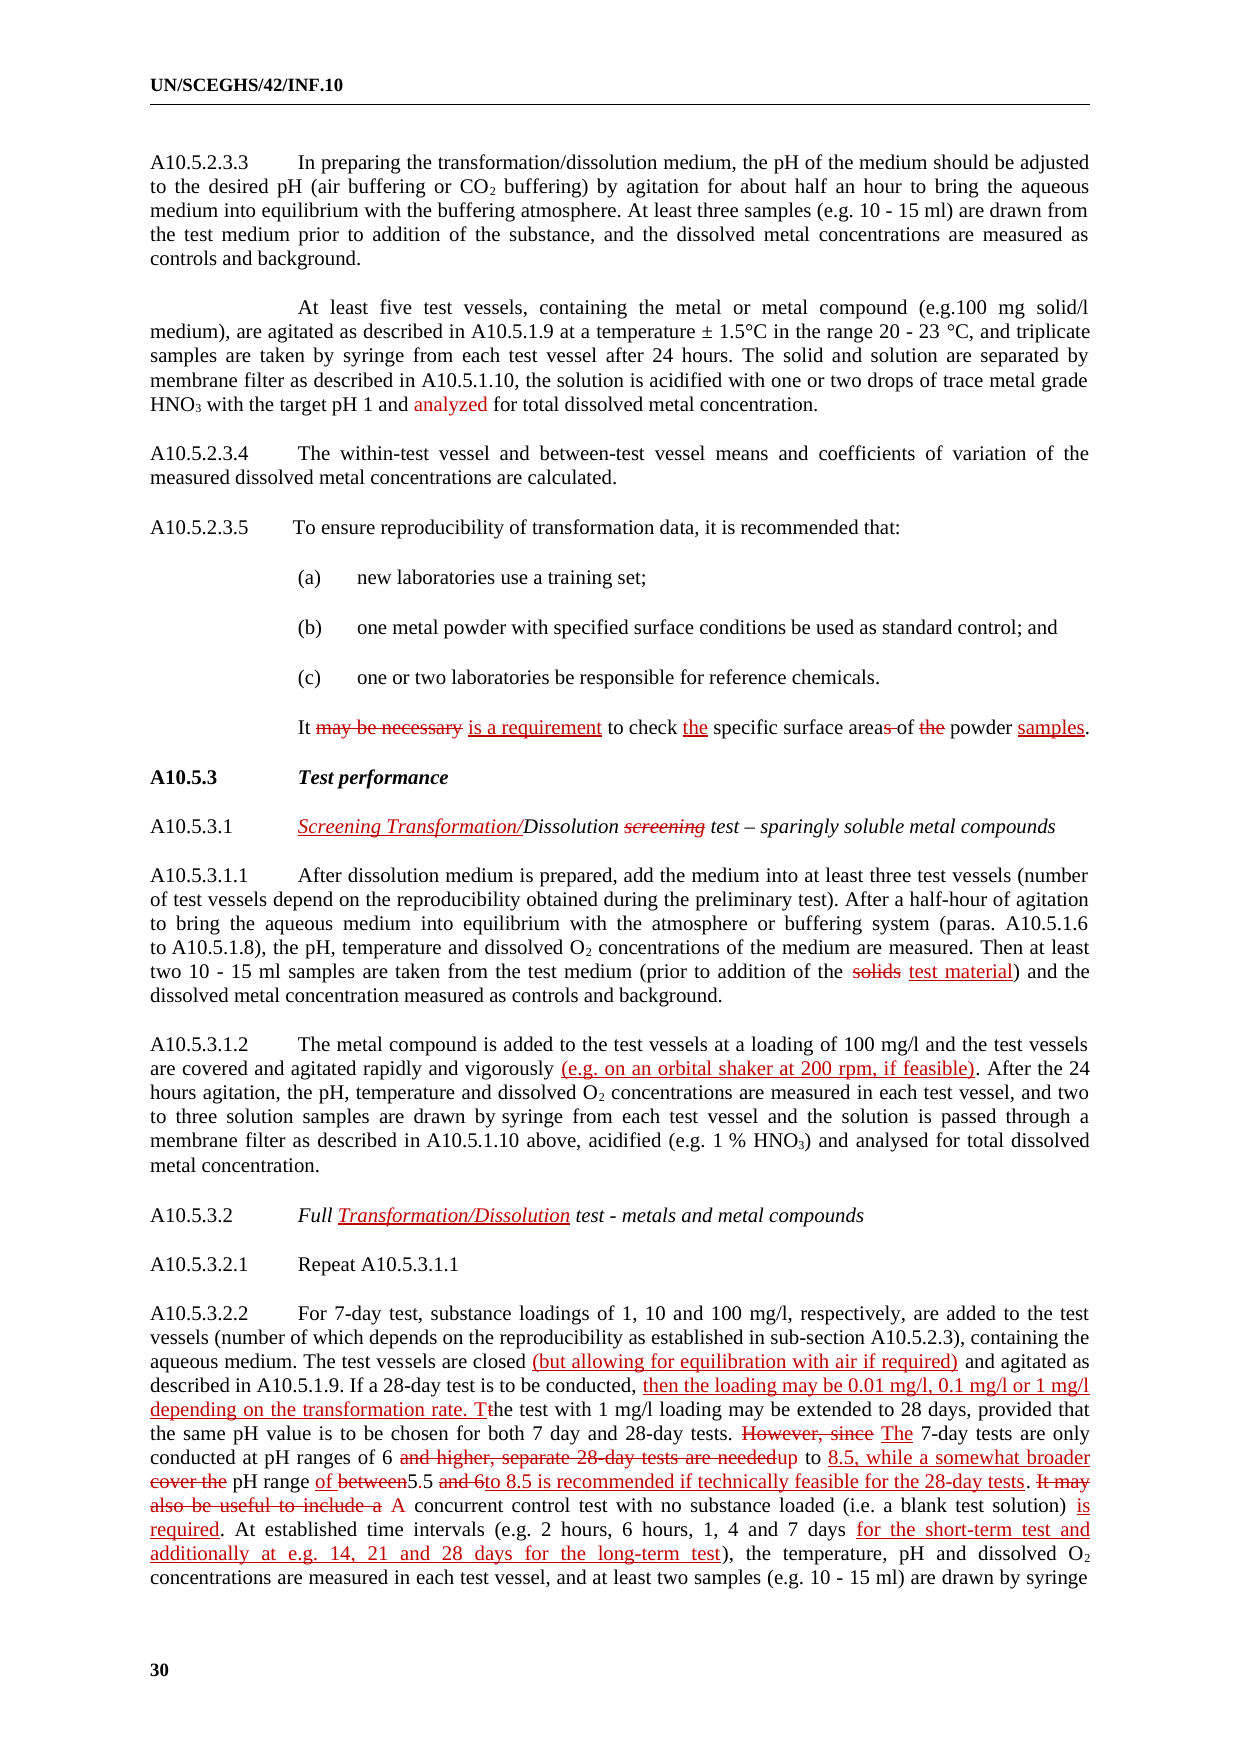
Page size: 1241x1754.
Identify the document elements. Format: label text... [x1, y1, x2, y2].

text A10.5.3.2 Full Transformation/Dissolution test - metals and metal compounds [150, 1202, 1090, 1227]
text A10.5.3.1.2 The metal compound is added to the test vessels at a loading of 100 mg/l and the test vessels are covered and agitated rapidly and vigorously (e.g. on an orbital shaker at 200 rpm, if feasible). After the 24 hours agitation, the pH, temperature and dissolved O2 concentrations are measured in each test vessel, and two to three solution samples are drawn by syringe from each test vessel and the solution is passed through a membrane filter as described in A10.5.1.10 above, acidified (e.g. 1 % HNO3) and analysed for total dissolved metal concentration. [150, 1032, 1090, 1177]
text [150, 1301, 1090, 1589]
text (b) one metal powder with specified surface conditions be used as standard control; and [298, 614, 1090, 639]
text It may be necessary is a requirement to check the specific surface areas of the powder samples. [150, 714, 1090, 739]
text (a) new laboratories use a training set; [298, 564, 1090, 589]
text A10.5.3 Test performance [150, 764, 1090, 789]
text (c) one or two laboratories be responsible for reference chemicals. [298, 664, 1090, 689]
text A10.5.3.2.1 Repeat A10.5.3.1.1 [150, 1252, 1090, 1276]
text A10.5.3.1 Screening Transformation/Dissolution screening test – sparingly soluble metal compounds [150, 814, 1090, 838]
text A10.5.2.3.5 To ensure reproducibility of transformation data, it is recommended that: [150, 514, 1090, 539]
text At least five test vessels, containing the metal or metal compound (e.g.100 mg solid/l medium), are agitated as described in A10.5.1.9 at a temperature ± 1.5°C in the range 20 - 23 °C, and triplicate samples are taken by syringe from each test vessel after 24 hours. The solid and solution are separated by membrane filter as described in A10.5.1.10, the solution is acidified with one or two drops of trace metal grade HNO3 with the target pH 1 and analyzed for total dissolved metal concentration. [150, 295, 1090, 416]
text A10.5.2.3.3 In preparing the transformation/dissolution medium, the pH of the medium should be adjusted to the desired pH (air buffering or CO2 buffering) by agitation for about half an hour to bring the aqueous medium into equilibrium with the buffering atmosphere. At least three samples (e.g. 10 - 15 ml) are drawn from the test medium prior to addition of the substance, and the dissolved metal concentrations are measured as controls and background. [150, 150, 1090, 270]
text A10.5.3.1.1 After dissolution medium is prepared, add the medium into at least three test vessels (number of test vessels depend on the reproducibility obtained during the preliminary test). After a half-hour of agitation to bring the aqueous medium into equilibrium with the atmosphere or buffering system (paras. A10.5.1.6 to A10.5.1.8), the pH, temperature and dissolved O2 concentrations of the medium are measured. Then at least two 10 - 15 ml samples are taken from the test medium (prior to addition of the solids test material) and the dissolved metal concentration measured as controls and background. [150, 863, 1090, 1007]
text A10.5.2.3.4 The within-test vessel and between-test vessel means and coefficients of variation of the measured dissolved metal concentrations are calculated. [150, 441, 1090, 489]
